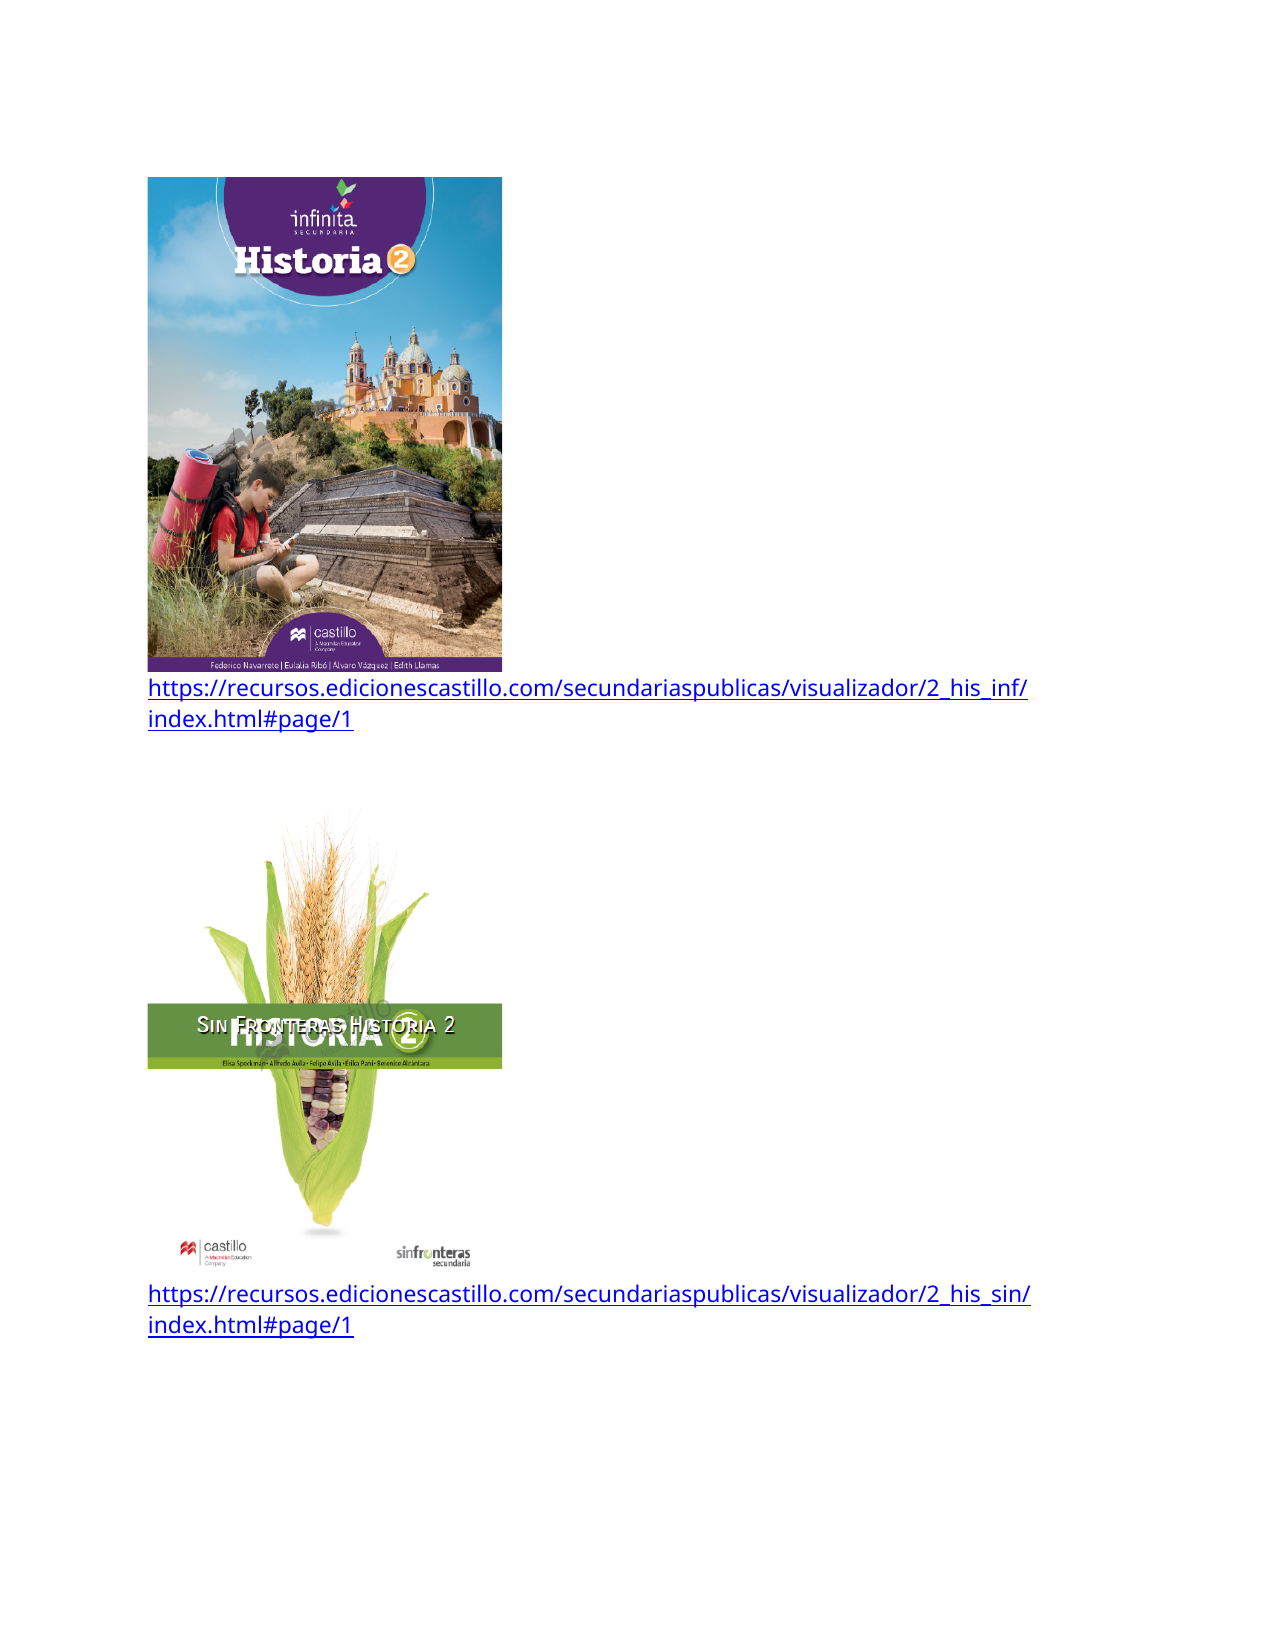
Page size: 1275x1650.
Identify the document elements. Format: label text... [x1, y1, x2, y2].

text https://recursos.edicionescastillo.com/secundariaspublicas/visualizador/2_his_inf/index.html#page/1 [148, 672, 1127, 734]
picture [147, 177, 503, 672]
text https://recursos.edicionescastillo.com/secundariaspublicas/visualizador/2_his_sin/index.html#page/1 [148, 1278, 1127, 1341]
picture [147, 797, 503, 1279]
